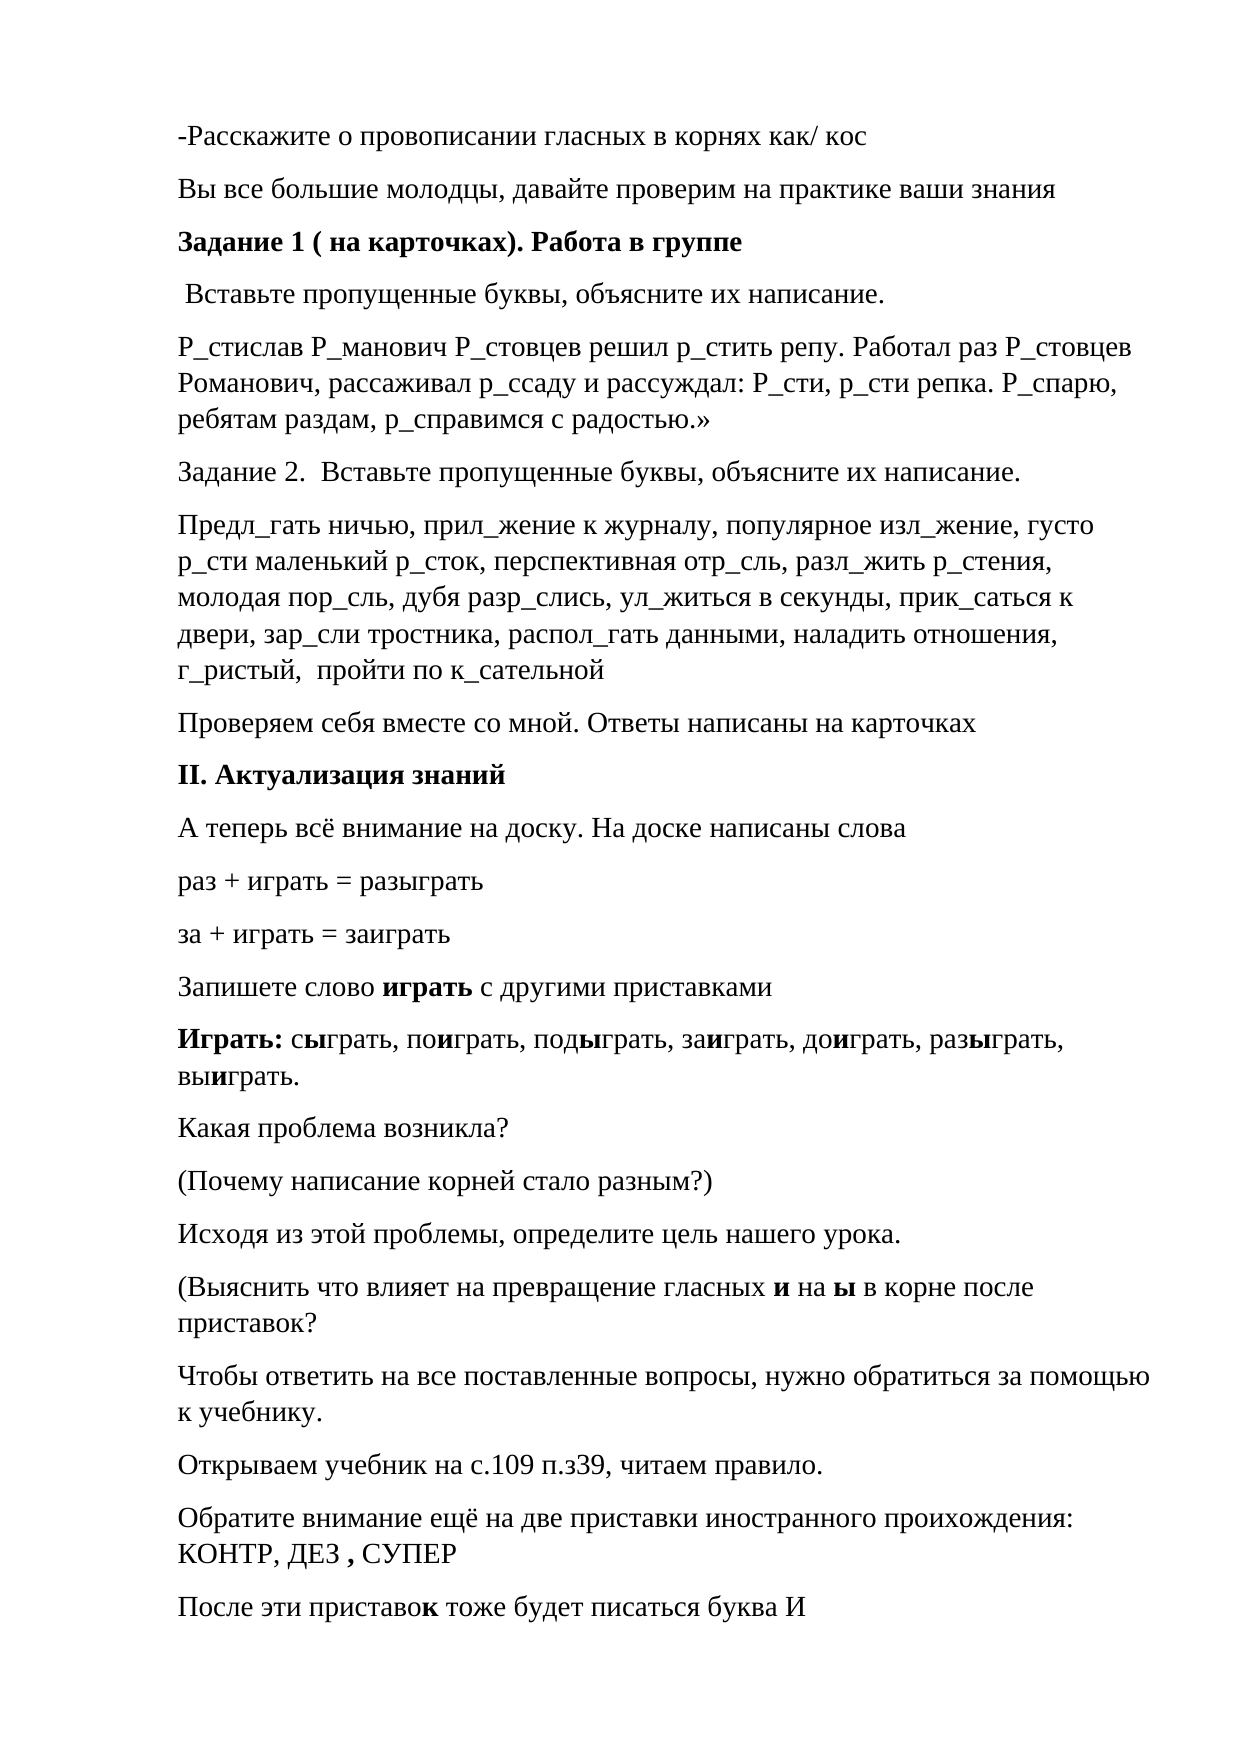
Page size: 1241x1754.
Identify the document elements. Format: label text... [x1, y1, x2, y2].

text (Выяснить что влияет на превращение гласных и на ы в корне после приставок? [177, 1269, 1152, 1339]
text Задание 1 ( на карточках). Работа в группе [177, 224, 1152, 257]
text После эти приставок тоже будет писаться буква И [177, 1589, 1152, 1622]
text Р_стислав Р_манович Р_стовцев решил р_стить репу. Работал раз Р_стовцев Романович, рассаживал р_ссаду и рассуждал: Р_сти, р_сти репка. Р_спарю, ребятам раздам, р_справимся с радостью.» [177, 329, 1152, 435]
text раз + играть = разыграть [177, 863, 1152, 897]
text Исходя из этой проблемы, определите цель нашего урока. [177, 1216, 1152, 1250]
text Играть: сыграть, поиграть, подыграть, заиграть, доиграть, разыграть, выиграть. [177, 1022, 1152, 1091]
text Обратите внимание ещё на две приставки иностранного проихождения: КОНТР, ДЕЗ , СУПЕР [177, 1500, 1152, 1569]
text Какая проблема возникла? [177, 1111, 1152, 1144]
text Открываем учебник на с.109 п.з39, читаем правило. [177, 1447, 1152, 1480]
text Предл_гать ничью, прил_жение к журналу, популярное изл_жение, густо р_сти маленький р_сток, перспективная отр_сль, разл_жить р_стения, молодая пор_сль, дубя разр_слись, ул_житься в секунды, прик_саться к двери, зар_сли тростника, распол_гать данными, наладить отношения, г_ристый, пройти по к_сательной [177, 507, 1152, 685]
text А теперь всё внимание на доску. На доске написаны слова [177, 810, 1152, 844]
text Вставьте пропущенные буквы, объясните их написание. [177, 277, 1152, 310]
text Задание 2. Вставьте пропущенные буквы, объясните их написание. [177, 454, 1152, 488]
text за + играть = заиграть [177, 916, 1152, 949]
text Вы все большие молодцы, давайте проверим на практике ваши знания [177, 171, 1152, 204]
text (Почему написание корней стало разным?) [177, 1163, 1152, 1197]
text II. Актуализация знаний [177, 757, 1152, 791]
text -Расскажите о провописании гласных в корнях как/ кос [177, 118, 1152, 152]
text Чтобы ответить на все поставленные вопросы, нужно обратиться за помощью к учебнику. [177, 1358, 1152, 1428]
text Запишете слово играть с другими приставками [177, 969, 1152, 1002]
text Проверяем себя вместе со мной. Ответы написаны на карточках [177, 705, 1152, 738]
